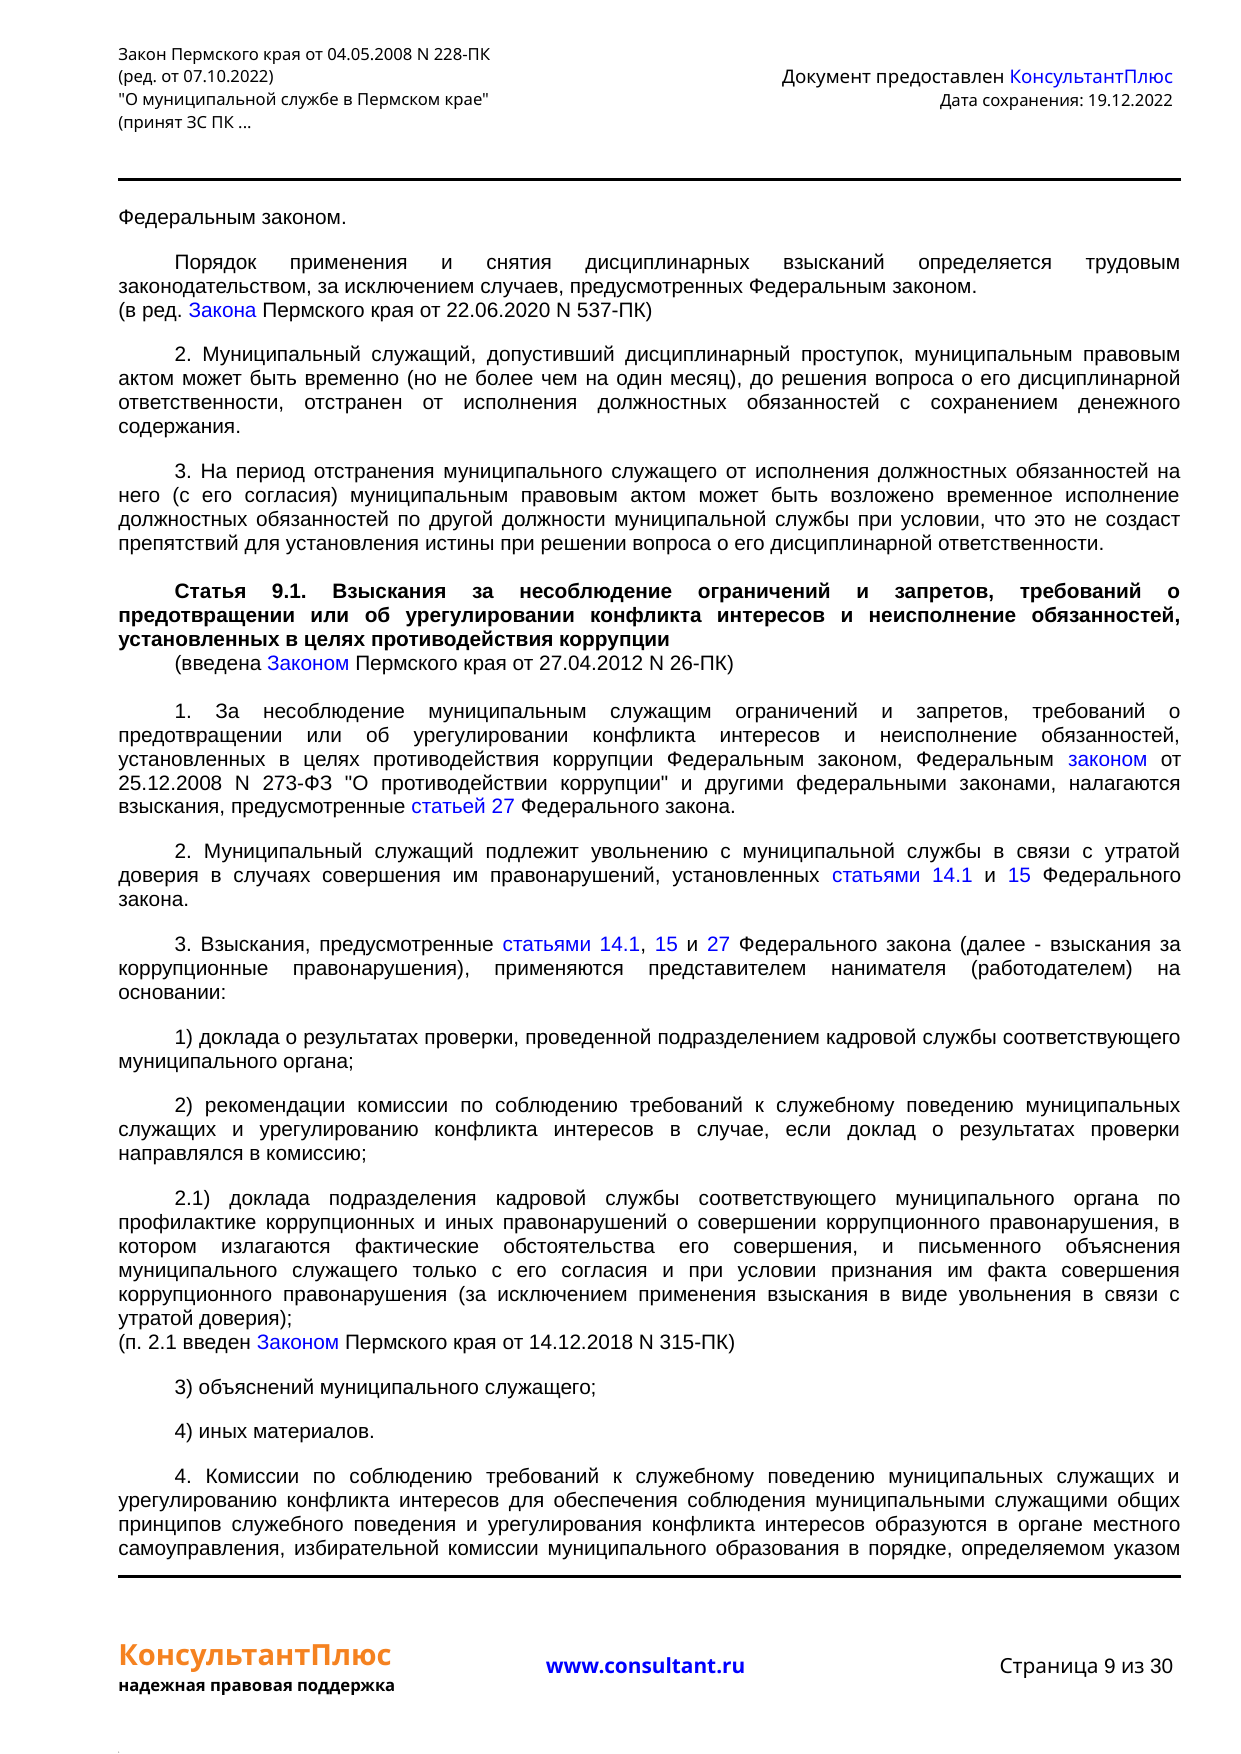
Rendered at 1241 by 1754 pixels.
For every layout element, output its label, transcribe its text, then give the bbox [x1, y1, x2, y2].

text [118, 205, 1181, 229]
text 1) доклада о результатах проверки, проведенной подразделением кадровой службы соответствующего муниципального органа; [118, 1024, 1181, 1072]
text 3. Взыскания, предусмотренные статьями 14.1, 15 и 27 Федерального закона (далее - взыскания за коррупционные правонарушения), применяются представителем нанимателя (работодателем) на основании: [118, 932, 1181, 1004]
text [118, 1464, 1181, 1560]
text 1. За несоблюдение муниципальным служащим ограничений и запретов, требований о предотвращении или об урегулировании конфликта интересов и неисполнение обязанностей, установленных в целях противодействия коррупции Федеральным законом, Федеральным законом от 25.12.2008 N 273-ФЗ "О противодействии коррупции" и другими федеральными законами, налагаются взыскания, предусмотренные статьей 27 Федерального закона. [118, 698, 1181, 818]
text 2. Муниципальный служащий, допустивший дисциплинарный проступок, муниципальным правовым актом может быть временно (но не более чем на один месяц), до решения вопроса о его дисциплинарной ответственности, отстранен от исполнения должностных обязанностей с сохранением денежного содержания. [118, 342, 1181, 438]
text Порядок применения и снятия дисциплинарных взысканий определяется трудовым законодательством, за исключением случаев, предусмотренных Федеральным законом. [118, 249, 1181, 297]
text 3. На период отстранения муниципального служащего от исполнения должностных обязанностей на него (с его согласия) муниципальным правовым актом может быть возложено временное исполнение должностных обязанностей по другой должности муниципальной службы при условии, что это не создаст препятствий для установления истины при решении вопроса о его дисциплинарной ответственности. [118, 459, 1181, 555]
text 2) рекомендации комиссии по соблюдению требований к служебному поведению муниципальных служащих и урегулированию конфликта интересов в случае, если доклад о результатах проверки направлялся в комиссию; [118, 1093, 1181, 1165]
title Статья 9.1. Взыскания за несоблюдение ограничений и запретов, требований о предотвращении или об урегулировании конфликта интересов и неисполнение обязанностей, установленных в целях противодействия коррупции [118, 579, 1181, 651]
text 2.1) доклада подразделения кадровой службы соответствующего муниципального органа по профилактике коррупционных и иных правонарушений о совершении коррупционного правонарушения, в котором излагаются фактические обстоятельства его совершения, и письменного объяснения муниципального служащего только с его согласия и при условии признания им факта совершения коррупционного правонарушения (за исключением применения взыскания в виде увольнения в связи с утратой доверия); [118, 1186, 1181, 1330]
text (в ред. Закона Пермского края от 22.06.2020 N 537-ПК) [118, 297, 1181, 321]
text 2. Муниципальный служащий подлежит увольнению с муниципальной службы в связи с утратой доверия в случаях совершения им правонарушений, установленных статьями 14.1 и 15 Федерального закона. [118, 839, 1181, 911]
text (п. 2.1 введен Законом Пермского края от 14.12.2018 N 315-ПК) [118, 1330, 1181, 1354]
text 3) объяснений муниципального служащего; [118, 1374, 1181, 1398]
text (введена Законом Пермского края от 27.04.2012 N 26-ПК) [118, 651, 1181, 674]
text 4) иных материалов. [118, 1419, 1181, 1443]
